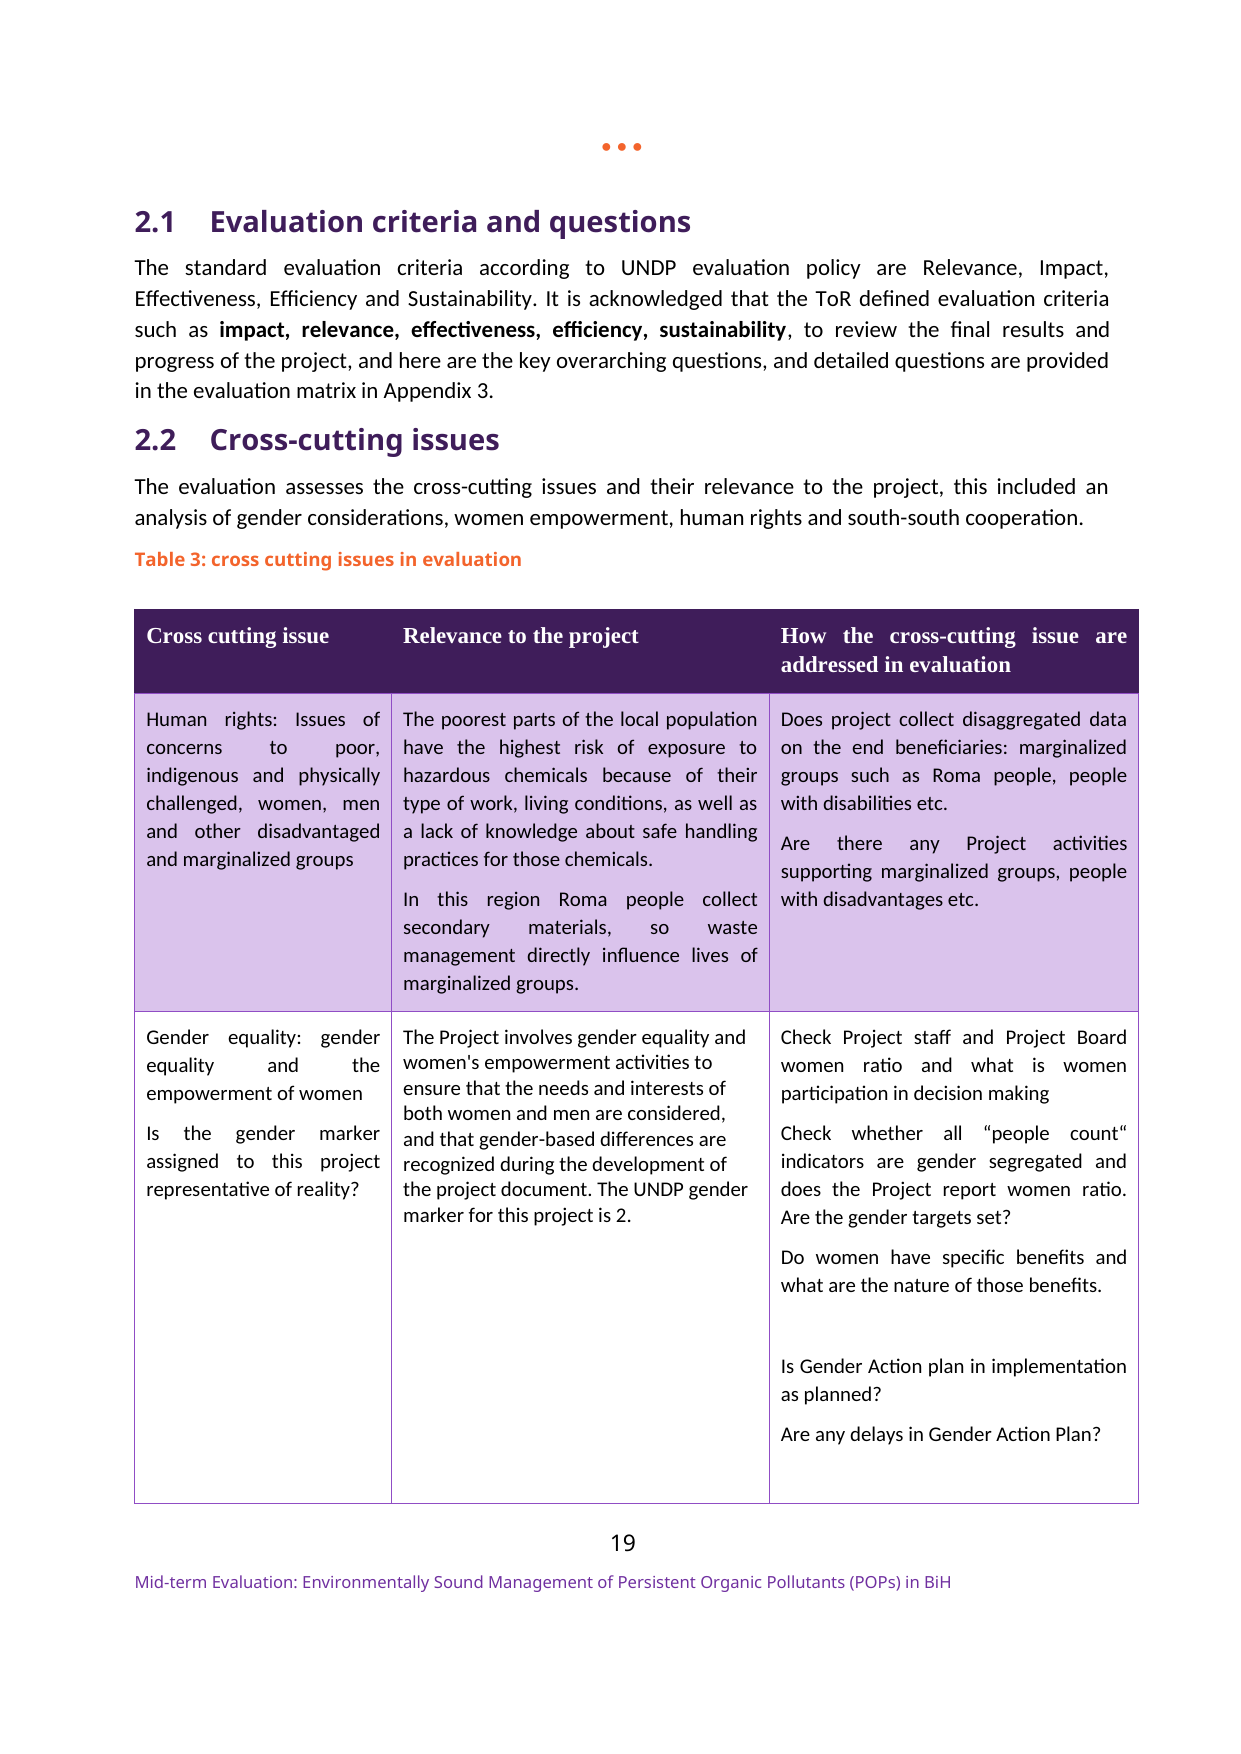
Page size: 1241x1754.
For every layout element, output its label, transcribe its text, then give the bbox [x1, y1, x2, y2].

subtitle Evaluation criteria and questions [134, 201, 1111, 241]
table_cell Check Project staff and Project Board women ratio and what is women participation in decision making Check whether all “people count“ indicators are gender segregated and does the Project report women ratio. Are the gender targets set? Do women have specific benefits and what are the nature of those benefits. Is Gender Action plan in implementation as planned? Are any delays in Gender Action Plan? [770, 1012, 1138, 1502]
table_cell Does project collect disaggregated data on the end beneficiaries: marginalized groups such as Roma people, people with disabilities etc. Are there any Project activities supporting marginalized groups, people with disadvantages etc. [770, 694, 1138, 1011]
table_cell The poorest parts of the local population have the highest risk of exposure to hazardous chemicals because of their type of work, living conditions, as well as a lack of knowledge about safe handling practices for those chemicals. In this region Roma people collect secondary materials, so waste management directly influence lives of marginalized groups. [392, 694, 769, 1011]
table_header How the cross-cutting issue are addressed in evaluation [770, 610, 1138, 693]
subtitle Cross-cutting issues [134, 420, 1111, 459]
text Table 3: cross cutting issues in evaluation [134, 546, 1111, 571]
table_cell Gender equality: gender equality and the empowerment of women Is the gender marker assigned to this project representative of reality? [135, 1012, 391, 1502]
table_header Cross cutting issue [135, 610, 391, 693]
table_header Relevance to the project [392, 610, 769, 693]
table_cell Human rights: Issues of concerns to poor, indigenous and physically challenged, women, men and other disadvantaged and marginalized groups [135, 694, 391, 1011]
text The evaluation assesses the cross-cutting issues and their relevance to the project, this included an analysis of gender considerations, women empowerment, human rights and south-south cooperation. [134, 472, 1111, 531]
table_cell The Project involves gender equality and women's empowerment activities to ensure that the needs and interests of both women and men are considered, and that gender-based differences are recognized during the development of the project document. The UNDP gender marker for this project is 2. [392, 1012, 769, 1502]
text The standard evaluation criteria according to UNDP evaluation policy are Relevance, Impact, Effectiveness, Efficiency and Sustainability. It is acknowledged that the ToR defined evaluation criteria such as impact, relevance, effectiveness, efficiency, sustainability, to review the final results and progress of the project, and here are the key overarching questions, and detailed questions are provided in the evaluation matrix in Appendix 3. [134, 253, 1111, 404]
